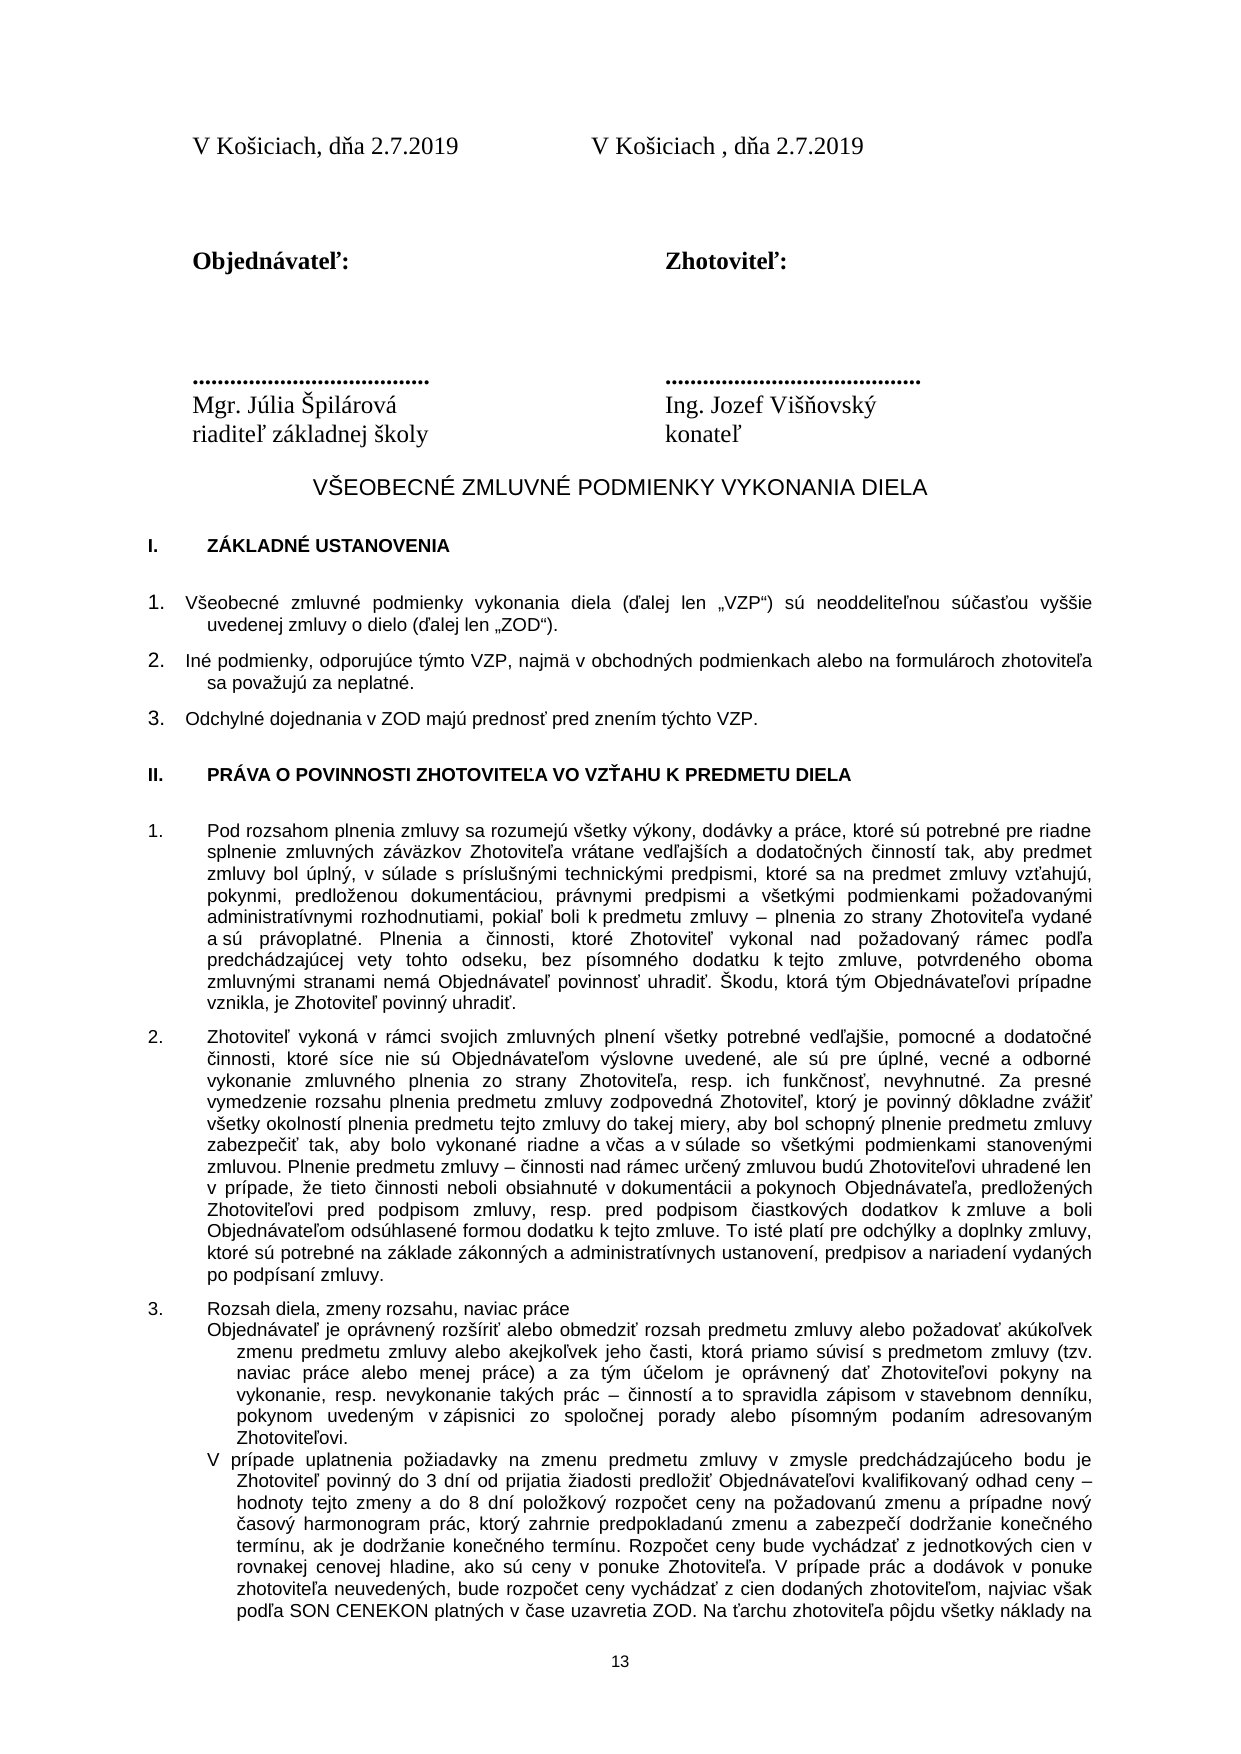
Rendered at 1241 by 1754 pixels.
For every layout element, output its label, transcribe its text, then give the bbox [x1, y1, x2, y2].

text riaditeľ základnej školy konateľ [148, 419, 1092, 448]
list Rozsah diela, zmeny rozsahu, naviac práce [148, 1297, 1092, 1319]
text ...................................... ......................................... [148, 361, 1092, 390]
list Základné ustanovenia [148, 534, 1092, 556]
list Pod rozsahom plnenia zmluvy sa rozumejú všetky výkony, dodávky a práce, ktoré sú potrebné pre riadne splnenie zmluvných záväzkov Zhotoviteľa vrátane vedľajších a dodatočných činností tak, aby predmet zmluvy bol úplný, v súlade s príslušnými technickými predpismi, ktoré sa na predmet zmluvy vzťahujú, pokynmi, predloženou dokumentáciou, právnymi predpismi a všetkými podmienkami požadovanými administratívnymi rozhodnutiami, pokiaľ boli k predmetu zmluvy – plnenia zo strany Zhotoviteľa vydané a sú právoplatné. Plnenia a činnosti, ktoré Zhotoviteľ vykonal nad požadovaný rámec podľa predchádzajúcej vety tohto odseku, bez písomného dodatku k tejto zmluve, potvrdeného oboma zmluvnými stranami nemá Objednávateľ povinnosť uhradiť. Škodu, ktorá tým Objednávateľovi prípadne vznikla, je Zhotoviteľ povinný uhradiť. [148, 820, 1092, 1014]
list Odchylné dojednania v ZOD majú prednosť pred znením týchto VZP. [148, 706, 1092, 730]
list Iné podmienky, odporujúce týmto VZP, najmä v obchodných podmienkach alebo na formulároch zhotoviteľa sa považujú za neplatné. [148, 648, 1092, 693]
text V Košiciach, dňa 2.7.2019 V Košiciach , dňa 2.7.2019 [148, 131, 1092, 160]
list Objednávateľ je oprávnený rozšíriť alebo obmedziť rozsah predmetu zmluvy alebo požadovať akúkoľvek zmenu predmetu zmluvy alebo akejkoľvek jeho časti, ktorá priamo súvisí s predmetom zmluvy (tzv. naviac práce alebo menej práce) a za tým účelom je oprávnený dať Zhotoviteľovi pokyny na vykonanie, resp. nevykonanie takých prác – činností a to spravidla zápisom v stavebnom denníku, pokynom uvedeným v zápisnici zo spoločnej porady alebo písomným podaním adresovaným Zhotoviteľovi. [207, 1319, 1092, 1448]
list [207, 1448, 1092, 1621]
text Mgr. Júlia Špilárová Ing. Jozef Višňovský [148, 390, 1092, 419]
text Všeobecné zmluvné podmienky vykonania diela [148, 474, 1092, 500]
list Práva o povinnosti zhotoviteľa vo vzťahu k predmetu diela [148, 764, 1092, 786]
list Všeobecné zmluvné podmienky vykonania diela (ďalej len „VZP“) sú neoddeliteľnou súčasťou vyššie uvedenej zmluvy o dielo (ďalej len „ZOD“). [148, 590, 1092, 636]
list Zhotoviteľ vykoná v rámci svojich zmluvných plnení všetky potrebné vedľajšie, pomocné a dodatočné činnosti, ktoré síce nie sú Objednávateľom výslovne uvedené, ale sú pre úplné, vecné a odborné vykonanie zmluvného plnenia zo strany Zhotoviteľa, resp. ich funkčnosť, nevyhnutné. Za presné vymedzenie rozsahu plnenia predmetu zmluvy zodpovedná Zhotoviteľ, ktorý je povinný dôkladne zvážiť všetky okolností plnenia predmetu tejto zmluvy do takej miery, aby bol schopný plnenie predmetu zmluvy zabezpečiť tak, aby bolo vykonané riadne a včas a v súlade so všetkými podmienkami stanovenými zmluvou. Plnenie predmetu zmluvy – činnosti nad rámec určený zmluvou budú Zhotoviteľovi uhradené len v prípade, že tieto činnosti neboli obsiahnuté v dokumentácii a pokynoch Objednávateľa, predložených Zhotoviteľovi pred podpisom zmluvy, resp. pred podpisom čiastkových dodatkov k zmluve a boli Objednávateľom odsúhlasené formou dodatku k tejto zmluve. To isté platí pre odchýlky a doplnky zmluvy, ktoré sú potrebné na základe zákonných a administratívnych ustanovení, predpisov a nariadení vydaných po podpísaní zmluvy. [148, 1026, 1092, 1285]
text Objednávateľ: Zhotoviteľ: [148, 246, 1092, 275]
